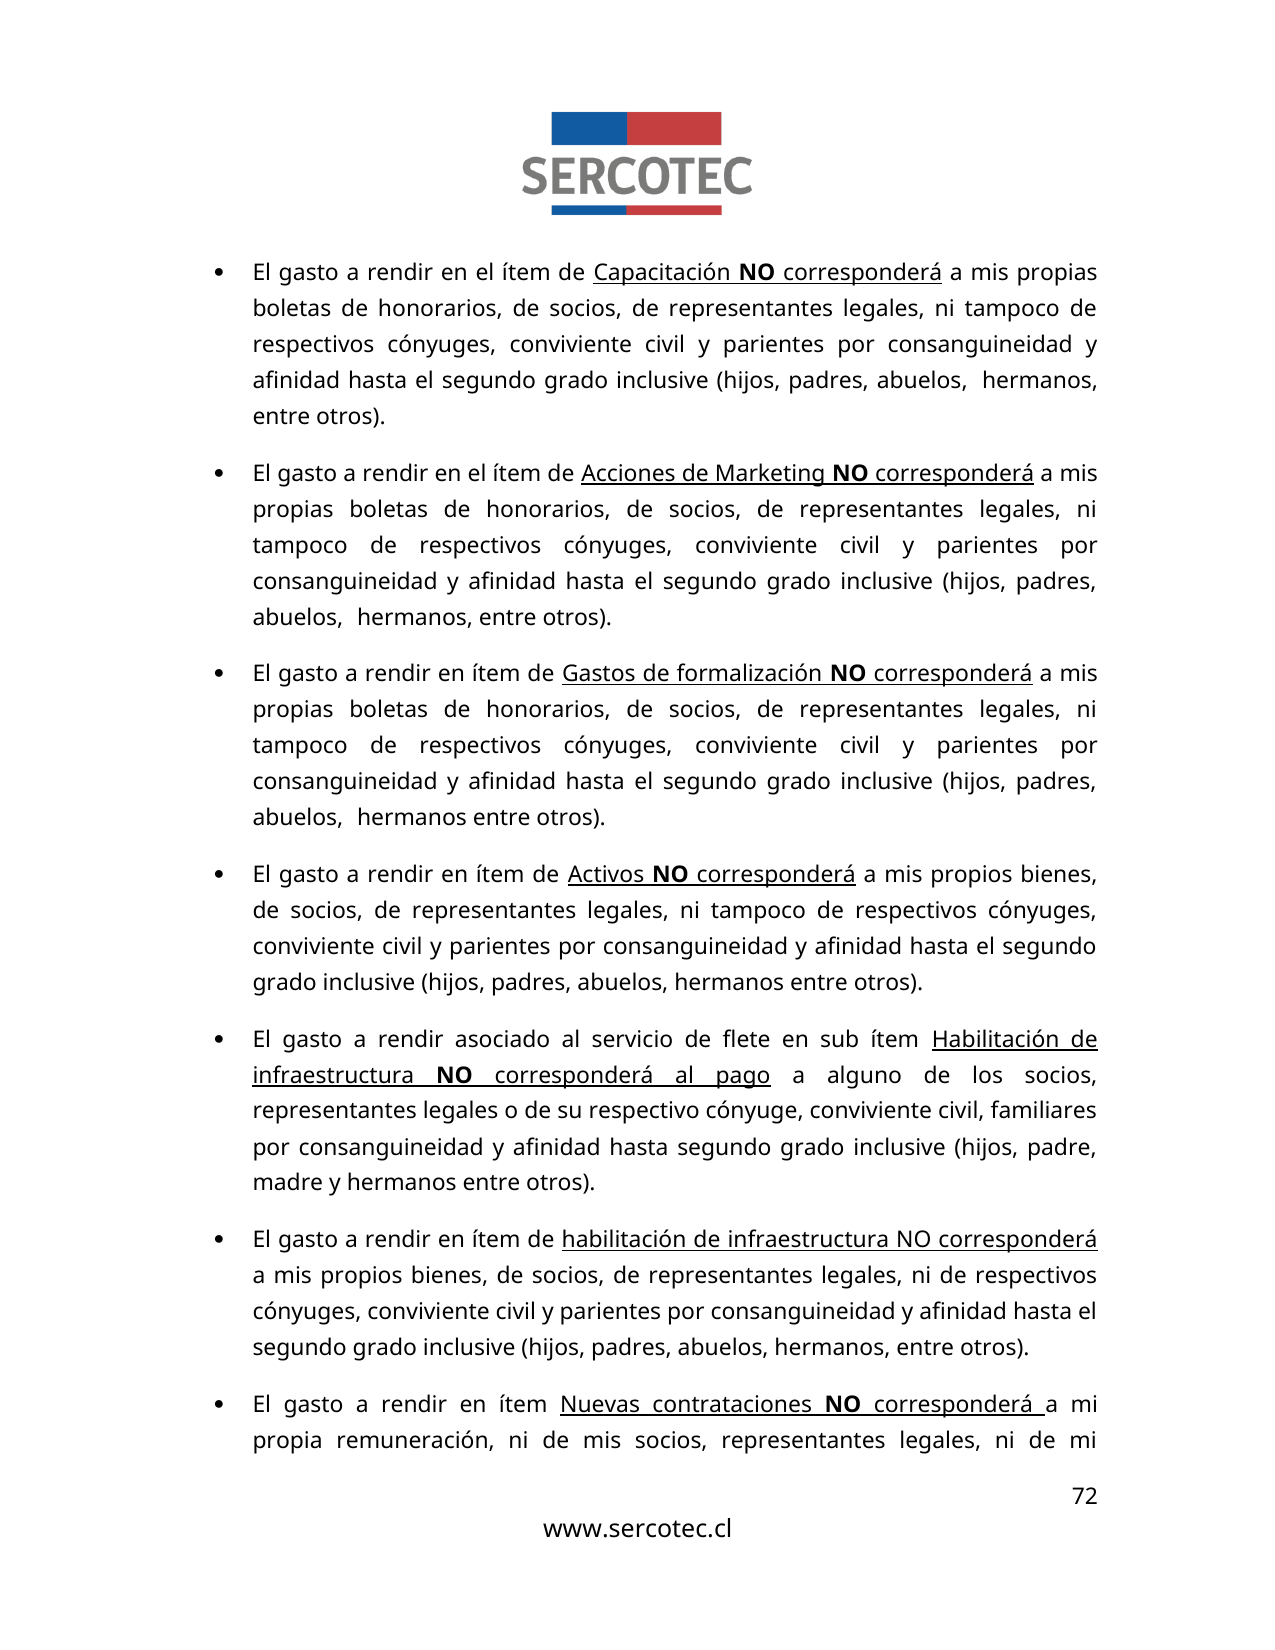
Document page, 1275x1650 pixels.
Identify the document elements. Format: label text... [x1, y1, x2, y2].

list El gasto a rendir asociado al servicio de flete en sub ítem Habilitación de infraestructura NO corresponderá al pago a alguno de los socios, representantes legales o de su respectivo cónyuge, conviviente civil, familiares por consanguineidad y afinidad hasta segundo grado inclusive (hijos, padre, madre y hermanos entre otros). [215, 1023, 1098, 1198]
list El gasto a rendir en ítem de Gastos de formalización NO corresponderá a mis propias boletas de honorarios, de socios, de representantes legales, ni tampoco de respectivos cónyuges, conviviente civil y parientes por consanguineidad y afinidad hasta el segundo grado inclusive (hijos, padres, abuelos, hermanos entre otros). [215, 657, 1098, 832]
list El gasto a rendir en el ítem de Acciones de Marketing NO corresponderá a mis propias boletas de honorarios, de socios, de representantes legales, ni tampoco de respectivos cónyuges, conviviente civil y parientes por consanguineidad y afinidad hasta el segundo grado inclusive (hijos, padres, abuelos, hermanos, entre otros). [215, 457, 1098, 632]
list El gasto a rendir en ítem de habilitación de infraestructura NO corresponderá a mis propios bienes, de socios, de representantes legales, ni de respectivos cónyuges, conviviente civil y parientes por consanguineidad y afinidad hasta el segundo grado inclusive (hijos, padres, abuelos, hermanos, entre otros). [215, 1223, 1098, 1362]
list El gasto a rendir en el ítem de Capacitación NO corresponderá a mis propias boletas de honorarios, de socios, de representantes legales, ni tampoco de respectivos cónyuges, conviviente civil y parientes por consanguineidad y afinidad hasta el segundo grado inclusive (hijos, padres, abuelos, hermanos, entre otros). [215, 256, 1098, 431]
picture [512, 105, 763, 225]
list El gasto a rendir en ítem de Activos NO corresponderá a mis propios bienes, de socios, de representantes legales, ni tampoco de respectivos cónyuges, conviviente civil y parientes por consanguineidad y afinidad hasta el segundo grado inclusive (hijos, padres, abuelos, hermanos entre otros). [215, 858, 1098, 997]
